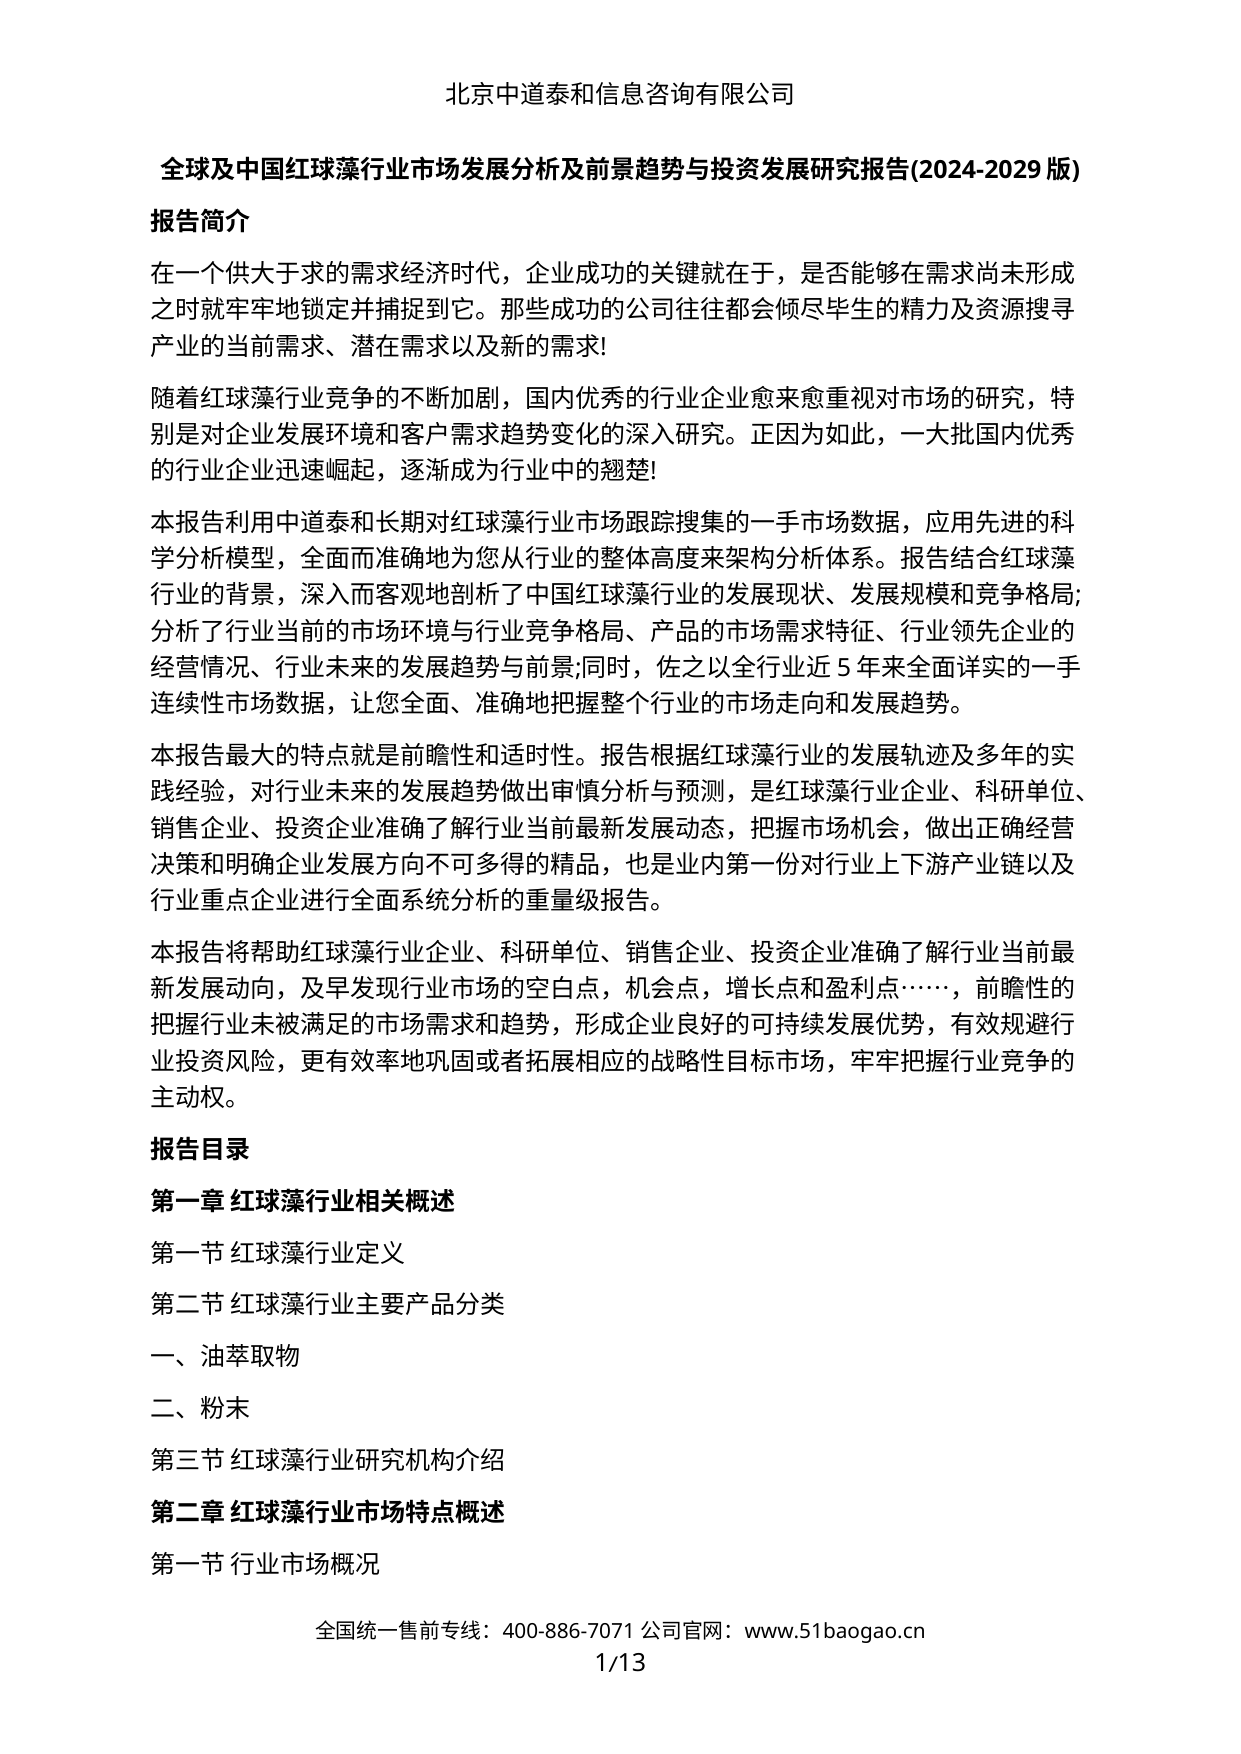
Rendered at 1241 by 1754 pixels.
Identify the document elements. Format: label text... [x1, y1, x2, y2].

text 随着红球藻行业竞争的不断加剧，国内优秀的行业企业愈来愈重视对市场的研究，特别是对企业发展环境和客户需求趋势变化的深入研究。正因为如此，一大批国内优秀的行业企业迅速崛起，逐渐成为行业中的翘楚! [150, 378, 1090, 487]
text 本报告利用中道泰和长期对红球藻行业市场跟踪搜集的一手市场数据，应用先进的科学分析模型，全面而准确地为您从行业的整体高度来架构分析体系。报告结合红球藻行业的背景，深入而客观地剖析了中国红球藻行业的发展现状、发展规模和竞争格局;分析了行业当前的市场环境与行业竞争格局、产品的市场需求特征、行业领先企业的经营情况、行业未来的发展趋势与前景;同时，佐之以全行业近5年来全面详实的一手连续性市场数据，让您全面、准确地把握整个行业的市场走向和发展趋势。 [150, 502, 1090, 720]
text 一、油萃取物 [150, 1337, 1090, 1373]
text 第一节 行业市场概况 [150, 1544, 1090, 1581]
text 报告简介 [150, 202, 1090, 238]
text 第一节 红球藻行业定义 [150, 1233, 1090, 1269]
text 全球及中国红球藻行业市场发展分析及前景趋势与投资发展研究报告(2024-2029版) [150, 150, 1090, 186]
text 第二章 红球藻行业市场特点概述 [150, 1492, 1090, 1529]
text 报告目录 [150, 1129, 1090, 1166]
text 第二节 红球藻行业主要产品分类 [150, 1285, 1090, 1321]
text 本报告最大的特点就是前瞻性和适时性。报告根据红球藻行业的发展轨迹及多年的实践经验，对行业未来的发展趋势做出审慎分析与预测，是红球藻行业企业、科研单位、销售企业、投资企业准确了解行业当前最新发展动态，把握市场机会，做出正确经营决策和明确企业发展方向不可多得的精品，也是业内第一份对行业上下游产业链以及行业重点企业进行全面系统分析的重量级报告。 [150, 736, 1090, 917]
text 在一个供大于求的需求经济时代，企业成功的关键就在于，是否能够在需求尚未形成之时就牢牢地锁定并捕捉到它。那些成功的公司往往都会倾尽毕生的精力及资源搜寻产业的当前需求、潜在需求以及新的需求! [150, 254, 1090, 362]
text 第三节 红球藻行业研究机构介绍 [150, 1441, 1090, 1477]
text 本报告将帮助红球藻行业企业、科研单位、销售企业、投资企业准确了解行业当前最新发展动向，及早发现行业市场的空白点，机会点，增长点和盈利点……，前瞻性的把握行业未被满足的市场需求和趋势，形成企业良好的可持续发展优势，有效规避行业投资风险，更有效率地巩固或者拓展相应的战略性目标市场，牢牢把握行业竞争的主动权。 [150, 932, 1090, 1114]
text 二、粉末 [150, 1389, 1090, 1425]
text 第一章 红球藻行业相关概述 [150, 1181, 1090, 1217]
